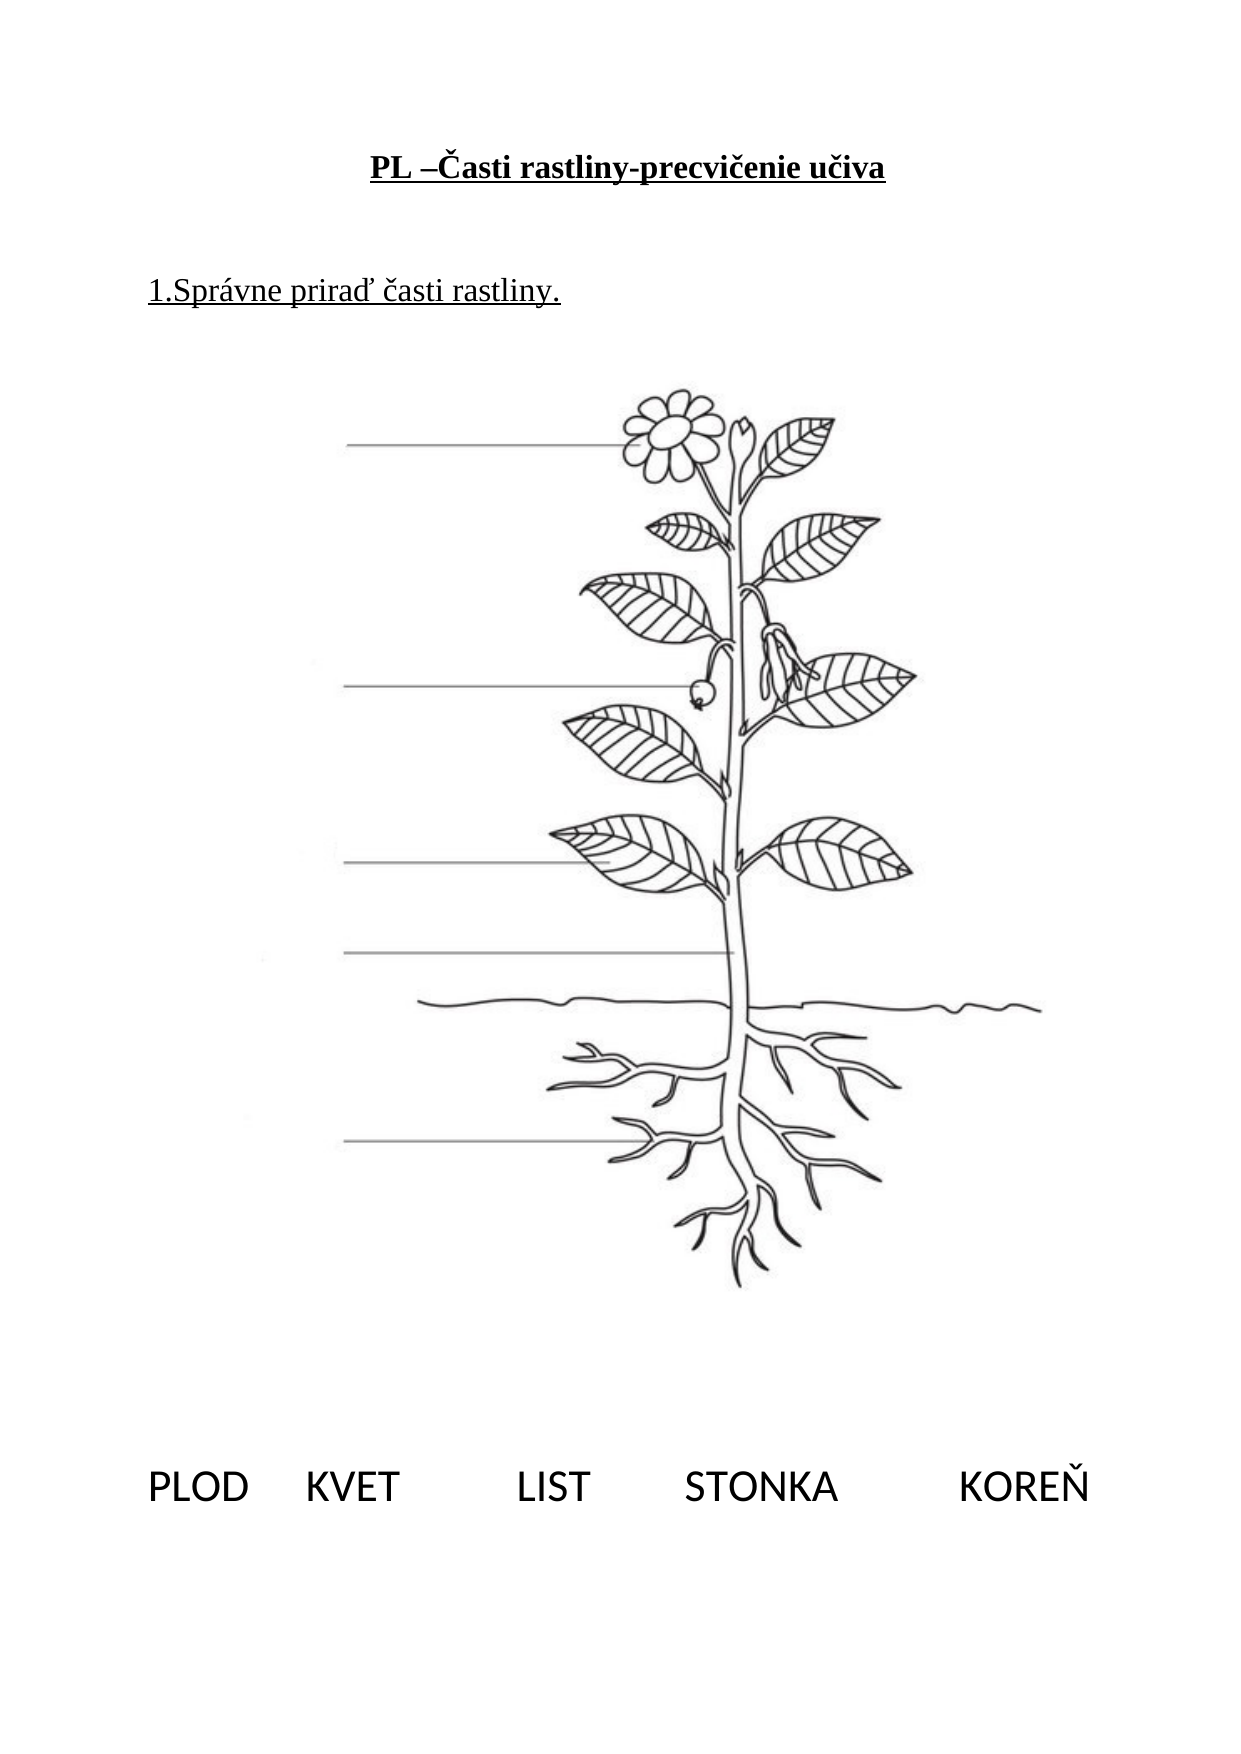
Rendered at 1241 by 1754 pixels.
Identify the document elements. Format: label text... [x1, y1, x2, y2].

text PLOD KVET LIST STONKA KOREŇ [148, 1456, 1107, 1512]
text PL –Časti rastliny-precvičenie učiva [148, 148, 1107, 186]
text 1.Správne priraď časti rastliny. [148, 270, 1107, 308]
picture [111, 356, 1113, 1304]
